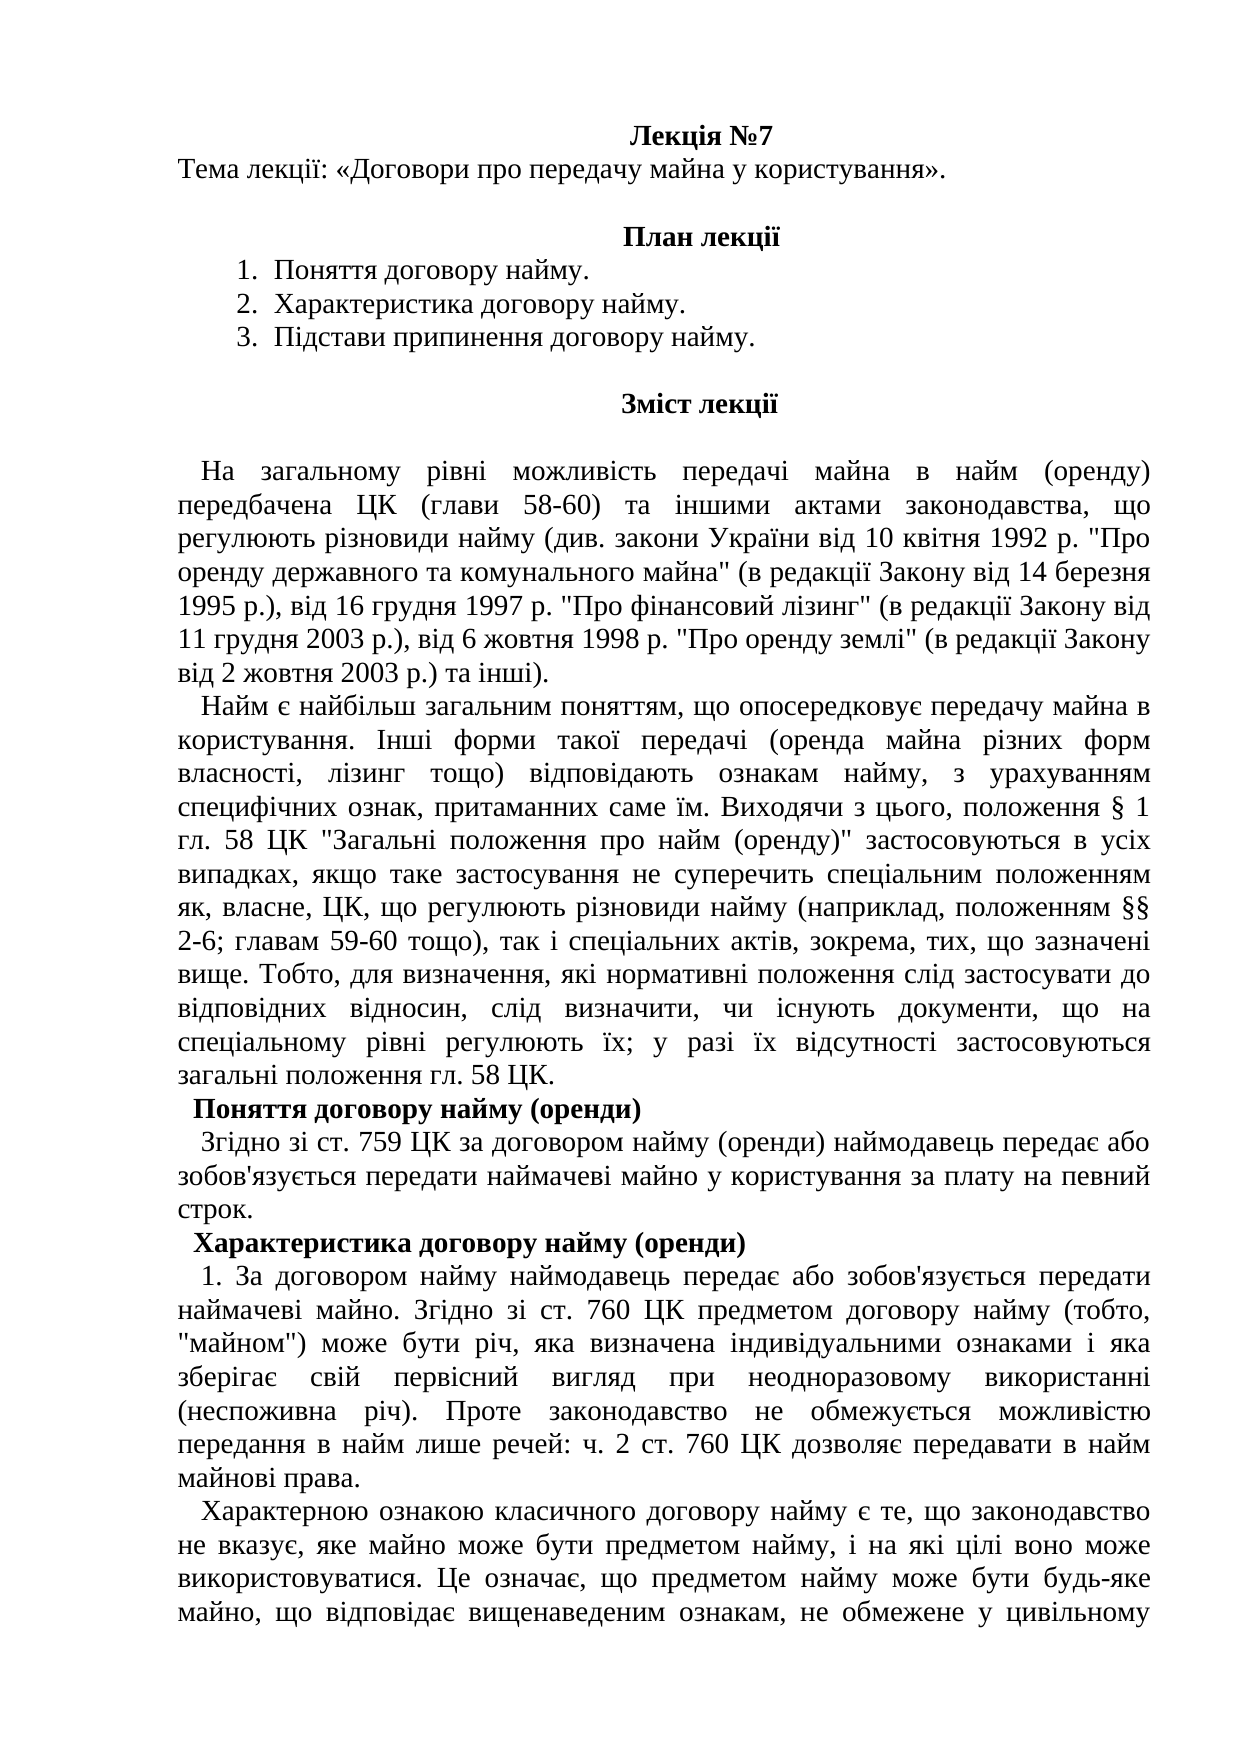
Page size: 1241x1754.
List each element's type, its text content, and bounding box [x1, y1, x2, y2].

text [177, 1493, 1152, 1627]
text На загальному рівні можливість передачі майна в найм (оренду) передбачена ЦК (глави 58-60) та іншими актами законодавства, що регулюють різновиди найму (див. закони України від 10 квітня 1992 р. "Про оренду державного та комунального майна" (в редакції Закону від 14 березня 1995 р.), від 16 грудня 1997 р. "Про фінансовий лізинг" (в редакції Закону від 11 грудня 2003 р.), від 6 жовтня 1998 р. "Про оренду землі" (в редакції Закону від 2 жовтня 2003 р.) та інші). [177, 453, 1152, 688]
text План лекції [177, 219, 1152, 252]
text 1. За договором найму наймодавець передає або зобов'язується передати наймачеві майно. Згідно зі ст. 760 ЦК предметом договору найму (тобто, "майном") може бути річ, яка визначена індивідуальними ознаками і яка зберігає свій первісний вигляд при неодноразовому використанні (неспоживна річ). Проте законодавство не обмежується можливістю передання в найм лише речей: ч. 2 ст. 760 ЦК дозволяє передавати в найм майнові права. [177, 1258, 1152, 1493]
list Підстави припинення договору найму. [236, 319, 1152, 353]
text Зміст лекції [177, 386, 1159, 420]
text Тема лекції: «Договори про передачу майна у користування». [177, 152, 1152, 185]
list Характеристика договору найму. [236, 286, 1152, 319]
text Лекція №7 [177, 118, 1152, 152]
text Згідно зі ст. 759 ЦК за договором найму (оренди) наймодавець передає або зобов'язується передати наймачеві майно у користування за плату на певний строк. [177, 1124, 1152, 1225]
text Найм є найбільш загальним поняттям, що опосередковує передачу майна в користування. Інші форми такої передачі (оренда майна різних форм власності, лізинг тощо) відповідають ознакам найму, з урахуванням специфічних ознак, притаманних саме їм. Виходячи з цього, положення § 1 гл. 58 ЦК "Загальні положення про найм (оренду)" застосовуються в усіх випадках, якщо таке застосування не суперечить спеціальним положенням як, власне, ЦК, що регулюють різновиди найму (наприклад, положенням §§ 2-6; главам 59-60 тощо), так і спеціальних актів, зокрема, тих, що зазначені вище. Тобто, для визначення, які нормативні положення слід застосувати до відповідних відносин, слід визначити, чи існують документи, що на спеціальному рівні регулюють їх; у разі їх відсутності застосовуються загальні положення гл. 58 ЦК. [177, 688, 1152, 1091]
subtitle Характеристика договору найму (оренди) [177, 1225, 1152, 1258]
subtitle Поняття договору найму (оренди) [177, 1091, 1152, 1124]
list Поняття договору найму. [236, 252, 1152, 286]
